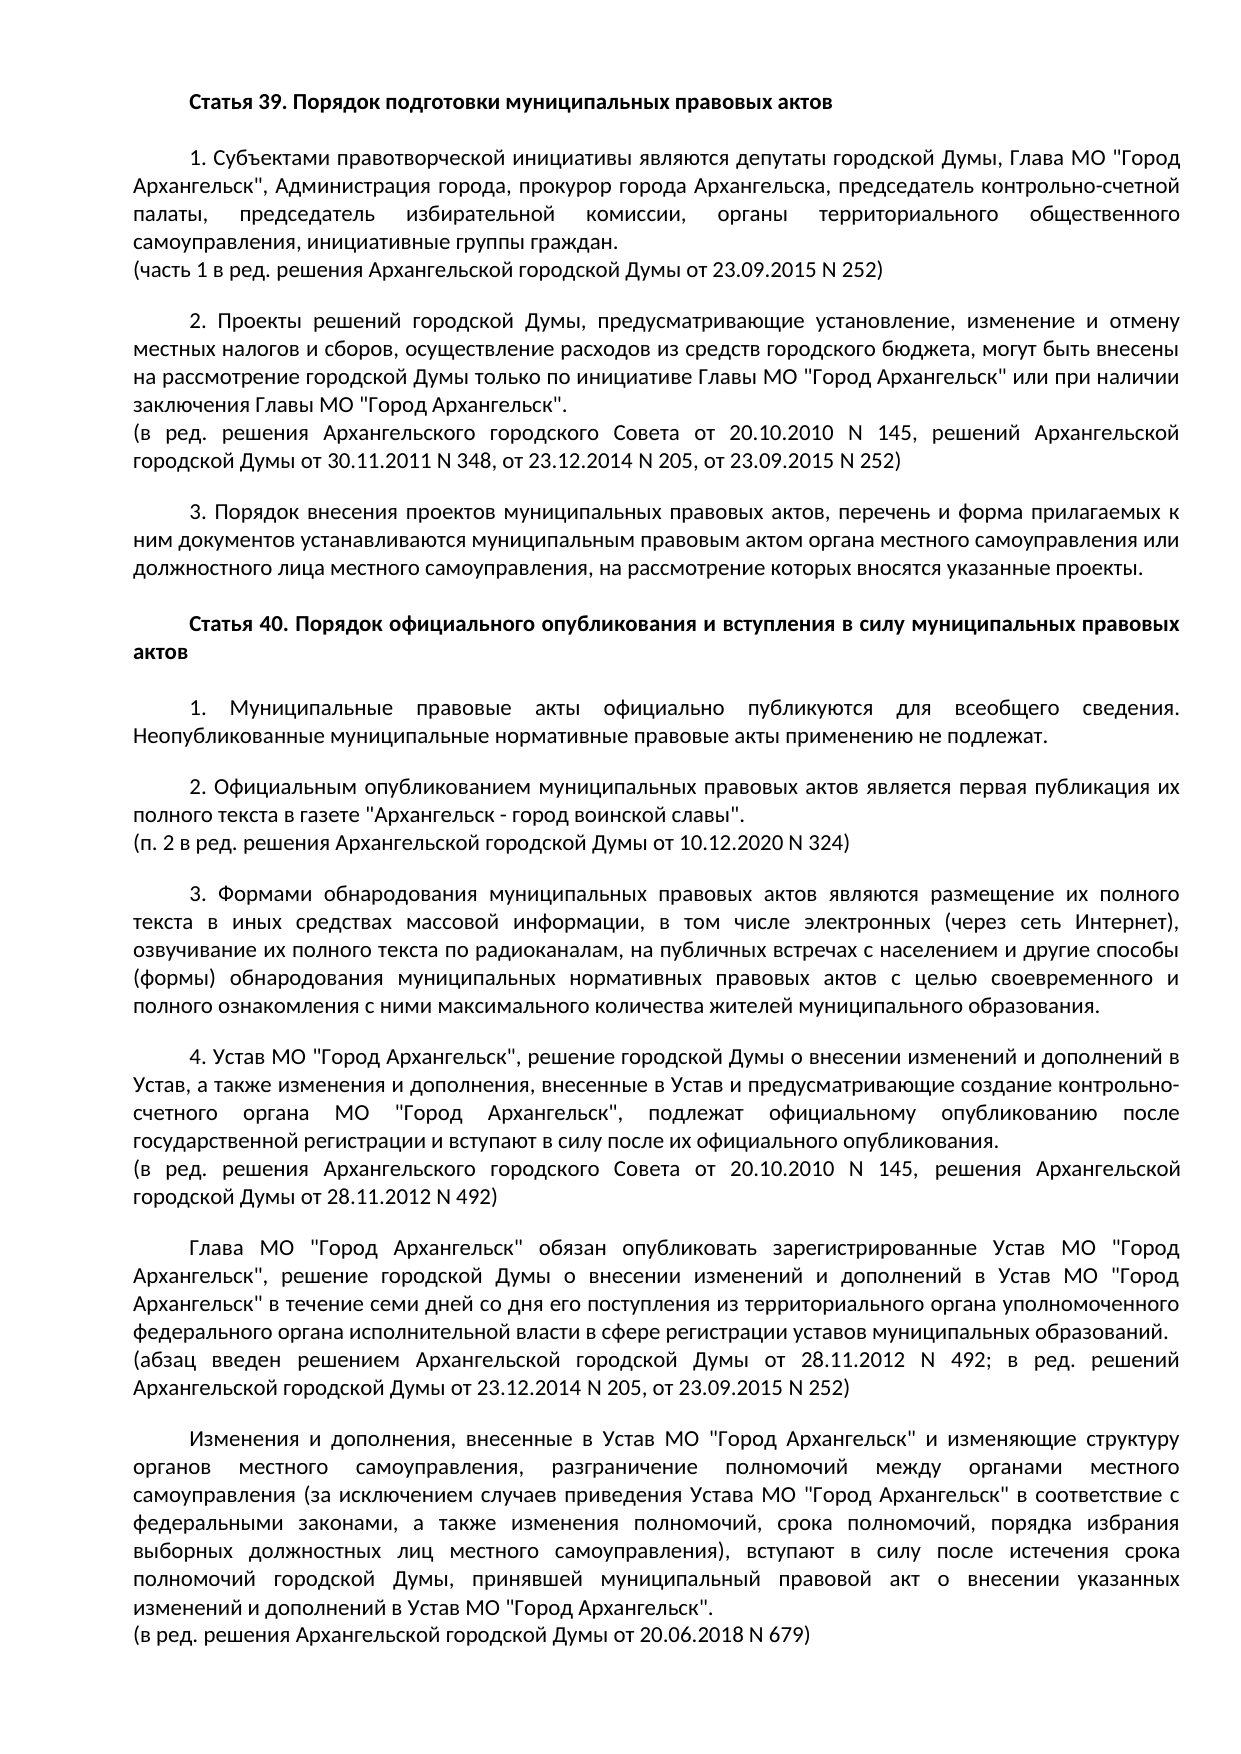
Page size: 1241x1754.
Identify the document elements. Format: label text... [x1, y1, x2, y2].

text Глава МО "Город Архангельск" обязан опубликовать зарегистрированные Устав МО "Город Архангельск", решение городской Думы о внесении изменений и дополнений в Устав МО "Город Архангельск" в течение семи дней со дня его поступления из территориального органа уполномоченного федерального органа исполнительной власти в сфере регистрации уставов муниципальных образований. [133, 1233, 1181, 1346]
text 4. Устав МО "Город Архангельск", решение городской Думы о внесении изменений и дополнений в Устав, а также изменения и дополнения, внесенные в Устав и предусматривающие создание контрольно-счетного органа МО "Город Архангельск", подлежат официальному опубликованию после государственной регистрации и вступают в силу после их официального опубликования. [133, 1042, 1181, 1154]
text (в ред. решения Архангельской городской Думы от 20.06.2018 N 679) [133, 1621, 1181, 1649]
text 2. Проекты решений городской Думы, предусматривающие установление, изменение и отмену местных налогов и сборов, осуществление расходов из средств городского бюджета, могут быть внесены на рассмотрение городской Думы только по инициативе Главы МО "Город Архангельск" или при наличии заключения Главы МО "Город Архангельск". [133, 306, 1181, 418]
text 3. Формами обнародования муниципальных правовых актов являются размещение их полного текста в иных средствах массовой информации, в том числе электронных (через сеть Интернет), озвучивание их полного текста по радиоканалам, на публичных встречах с населением и другие способы (формы) обнародования муниципальных нормативных правовых актов с целью своевременного и полного ознакомления с ними максимального количества жителей муниципального образования. [133, 879, 1181, 1019]
text (часть 1 в ред. решения Архангельской городской Думы от 23.09.2015 N 252) [133, 255, 1181, 283]
text 1. Субъектами правотворческой инициативы являются депутаты городской Думы, Глава МО "Город Архангельск", Администрация города, прокурор города Архангельска, председатель контрольно-счетной палаты, председатель избирательной комиссии, органы территориального общественного самоуправления, инициативные группы граждан. [133, 143, 1181, 255]
text 2. Официальным опубликованием муниципальных правовых актов является первая публикация их полного текста в газете "Архангельск - город воинской славы". [133, 772, 1181, 828]
text Изменения и дополнения, внесенные в Устав МО "Город Архангельск" и изменяющие структуру органов местного самоуправления, разграничение полномочий между органами местного самоуправления (за исключением случаев приведения Устава МО "Город Архангельск" в соответствие с федеральными законами, а также изменения полномочий, срока полномочий, порядка избрания выборных должностных лиц местного самоуправления), вступают в силу после истечения срока полномочий городской Думы, принявшей муниципальный правовой акт о внесении указанных изменений и дополнений в Устав МО "Город Архангельск". [133, 1424, 1181, 1621]
title Статья 39. Порядок подготовки муниципальных правовых актов [133, 87, 1181, 115]
text (п. 2 в ред. решения Архангельской городской Думы от 10.12.2020 N 324) [133, 828, 1181, 856]
text 1. Муниципальные правовые акты официально публикуются для всеобщего сведения. Неопубликованные муниципальные нормативные правовые акты применению не подлежат. [133, 693, 1181, 749]
text (абзац введен решением Архангельской городской Думы от 28.11.2012 N 492; в ред. решений Архангельской городской Думы от 23.12.2014 N 205, от 23.09.2015 N 252) [133, 1346, 1181, 1402]
text (в ред. решения Архангельского городского Совета от 20.10.2010 N 145, решения Архангельской городской Думы от 28.11.2012 N 492) [133, 1154, 1181, 1211]
text 3. Порядок внесения проектов муниципальных правовых актов, перечень и форма прилагаемых к ним документов устанавливаются муниципальным правовым актом органа местного самоуправления или должностного лица местного самоуправления, на рассмотрение которых вносятся указанные проекты. [133, 497, 1181, 581]
title Статья 40. Порядок официального опубликования и вступления в силу муниципальных правовых актов [133, 609, 1181, 665]
text (в ред. решения Архангельского городского Совета от 20.10.2010 N 145, решений Архангельской городской Думы от 30.11.2011 N 348, от 23.12.2014 N 205, от 23.09.2015 N 252) [133, 418, 1181, 474]
